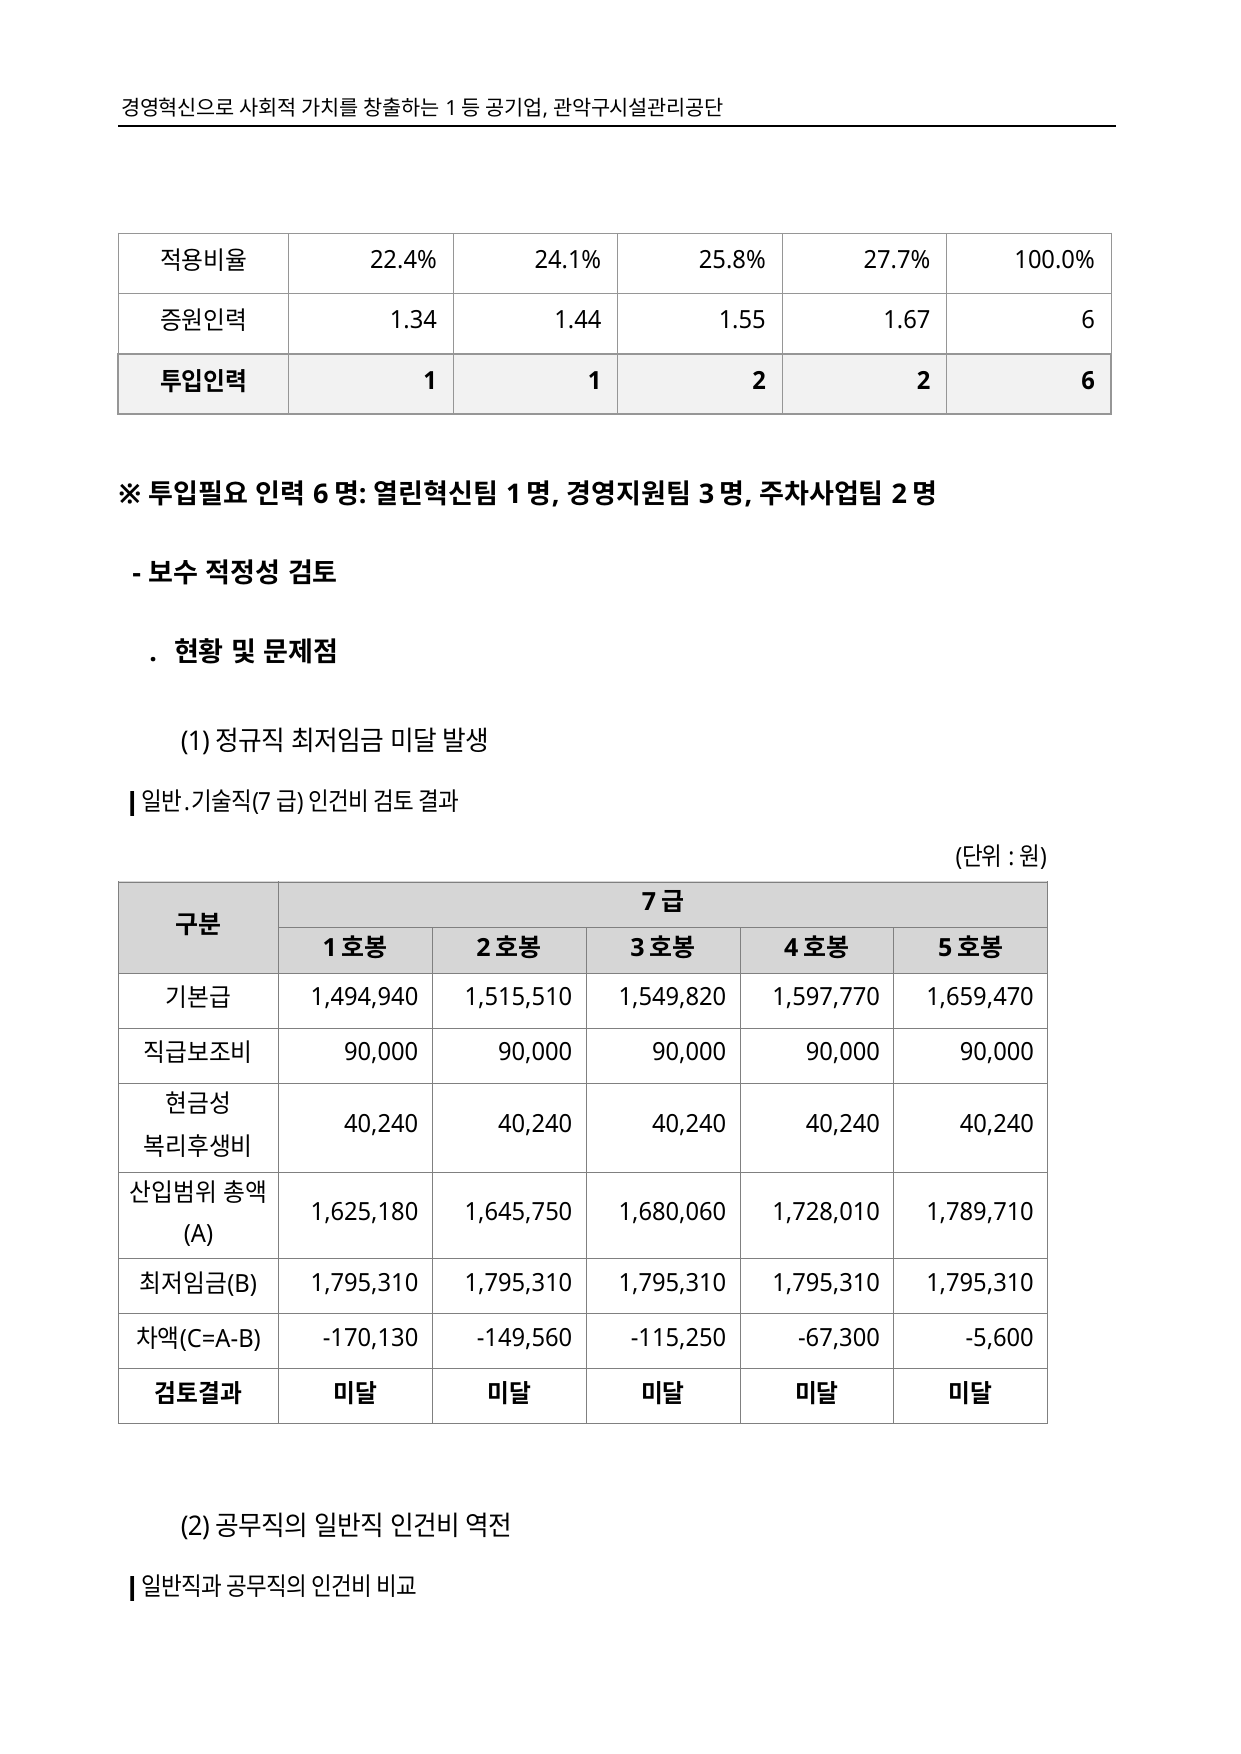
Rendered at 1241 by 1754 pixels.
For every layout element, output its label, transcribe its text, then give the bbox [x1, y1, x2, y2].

table_cell 1,494,940 [279, 974, 432, 1028]
table_cell 1,549,820 [587, 974, 740, 1028]
text ․ 현황 및 문제점 [118, 630, 1122, 669]
table_cell 1,625,180 [279, 1173, 432, 1258]
table_cell 27.7% [783, 234, 946, 293]
table_cell 미달 [433, 1369, 586, 1423]
table_cell 40,240 [741, 1084, 893, 1172]
table_cell 40,240 [279, 1084, 432, 1172]
table_cell 구분 [119, 883, 278, 973]
table_cell 22.4% [289, 234, 453, 293]
table_cell 최저임금(B) [119, 1259, 278, 1313]
table_cell 투입인력 [119, 355, 288, 413]
table_cell 1.44 [454, 294, 617, 353]
table_cell -149,560 [433, 1314, 586, 1368]
table_cell 1.55 [618, 294, 782, 353]
text ❙일반․기술직(7급) 인건비 검토 결과 [123, 782, 1122, 818]
table_cell 25.8% [618, 234, 782, 293]
table_cell 24.1% [454, 234, 617, 293]
table_cell -170,130 [279, 1314, 432, 1368]
table_cell -115,250 [587, 1314, 740, 1368]
table_cell 현금성 복리후생비 [119, 1084, 278, 1172]
text - 보수 적정성 검토 [118, 551, 1122, 590]
table_cell 1,597,770 [741, 974, 893, 1028]
text ❙일반직과 공무직의 인건비 비교 [123, 1566, 1122, 1603]
table_cell 증원인력 [119, 294, 288, 353]
table_cell 1 [454, 355, 617, 413]
table_cell -67,300 [741, 1314, 893, 1368]
table_cell 40,240 [894, 1084, 1047, 1172]
table_cell 6 [947, 355, 1110, 413]
table_cell 1,795,310 [894, 1259, 1047, 1313]
table_cell 90,000 [894, 1029, 1047, 1083]
table_cell 1호봉 [279, 928, 432, 973]
text (2) 공무직의 일반직 인건비 역전 [181, 1503, 1122, 1543]
table_cell 미달 [894, 1369, 1047, 1423]
table_header (단위 : 원) [118, 836, 1047, 881]
table_cell 90,000 [741, 1029, 893, 1083]
table_cell 1 [289, 355, 453, 413]
table_cell 미달 [279, 1369, 432, 1423]
table_cell 산입범위 총액(A) [119, 1173, 278, 1258]
table_cell 1,645,750 [433, 1173, 586, 1258]
table_cell 4호봉 [741, 928, 893, 973]
table_cell 차액(C=A-B) [119, 1314, 278, 1368]
table_cell 1,795,310 [433, 1259, 586, 1313]
table_cell 1,515,510 [433, 974, 586, 1028]
table_cell 1.34 [289, 294, 453, 353]
table_cell 3호봉 [587, 928, 740, 973]
table_cell 미달 [741, 1369, 893, 1423]
table_cell 검토결과 [119, 1369, 278, 1423]
table_cell 90,000 [587, 1029, 740, 1083]
table_cell 1,795,310 [279, 1259, 432, 1313]
table_cell 1,680,060 [587, 1173, 740, 1258]
table_cell 기본급 [119, 974, 278, 1028]
table_cell 2호봉 [433, 928, 586, 973]
text ※ 투입필요 인력 6명: 열린혁신팀 1명, 경영지원팀 3명, 주차사업팀 2명 [118, 472, 1122, 512]
table_cell 90,000 [433, 1029, 586, 1083]
table_cell 2 [618, 355, 782, 413]
text (1) 정규직 최저임금 미달 발생 [181, 719, 1122, 758]
table_cell 2 [783, 355, 946, 413]
table_cell 1.67 [783, 294, 946, 353]
table_cell 적용비율 [119, 234, 288, 293]
table_cell 90,000 [279, 1029, 432, 1083]
table_cell 1,795,310 [587, 1259, 740, 1313]
table_cell 1,795,310 [741, 1259, 893, 1313]
table_cell 6 [947, 294, 1111, 353]
table_cell 7급 [279, 883, 1047, 927]
table_cell 40,240 [587, 1084, 740, 1172]
table_cell 40,240 [433, 1084, 586, 1172]
table_cell 5호봉 [894, 928, 1047, 973]
table_cell 1,659,470 [894, 974, 1047, 1028]
table_cell 미달 [587, 1369, 740, 1423]
table_cell 직급보조비 [119, 1029, 278, 1083]
table_cell 1,728,010 [741, 1173, 893, 1258]
table_cell 100.0% [947, 234, 1111, 293]
table_cell -5,600 [894, 1314, 1047, 1368]
table_cell 1,789,710 [894, 1173, 1047, 1258]
